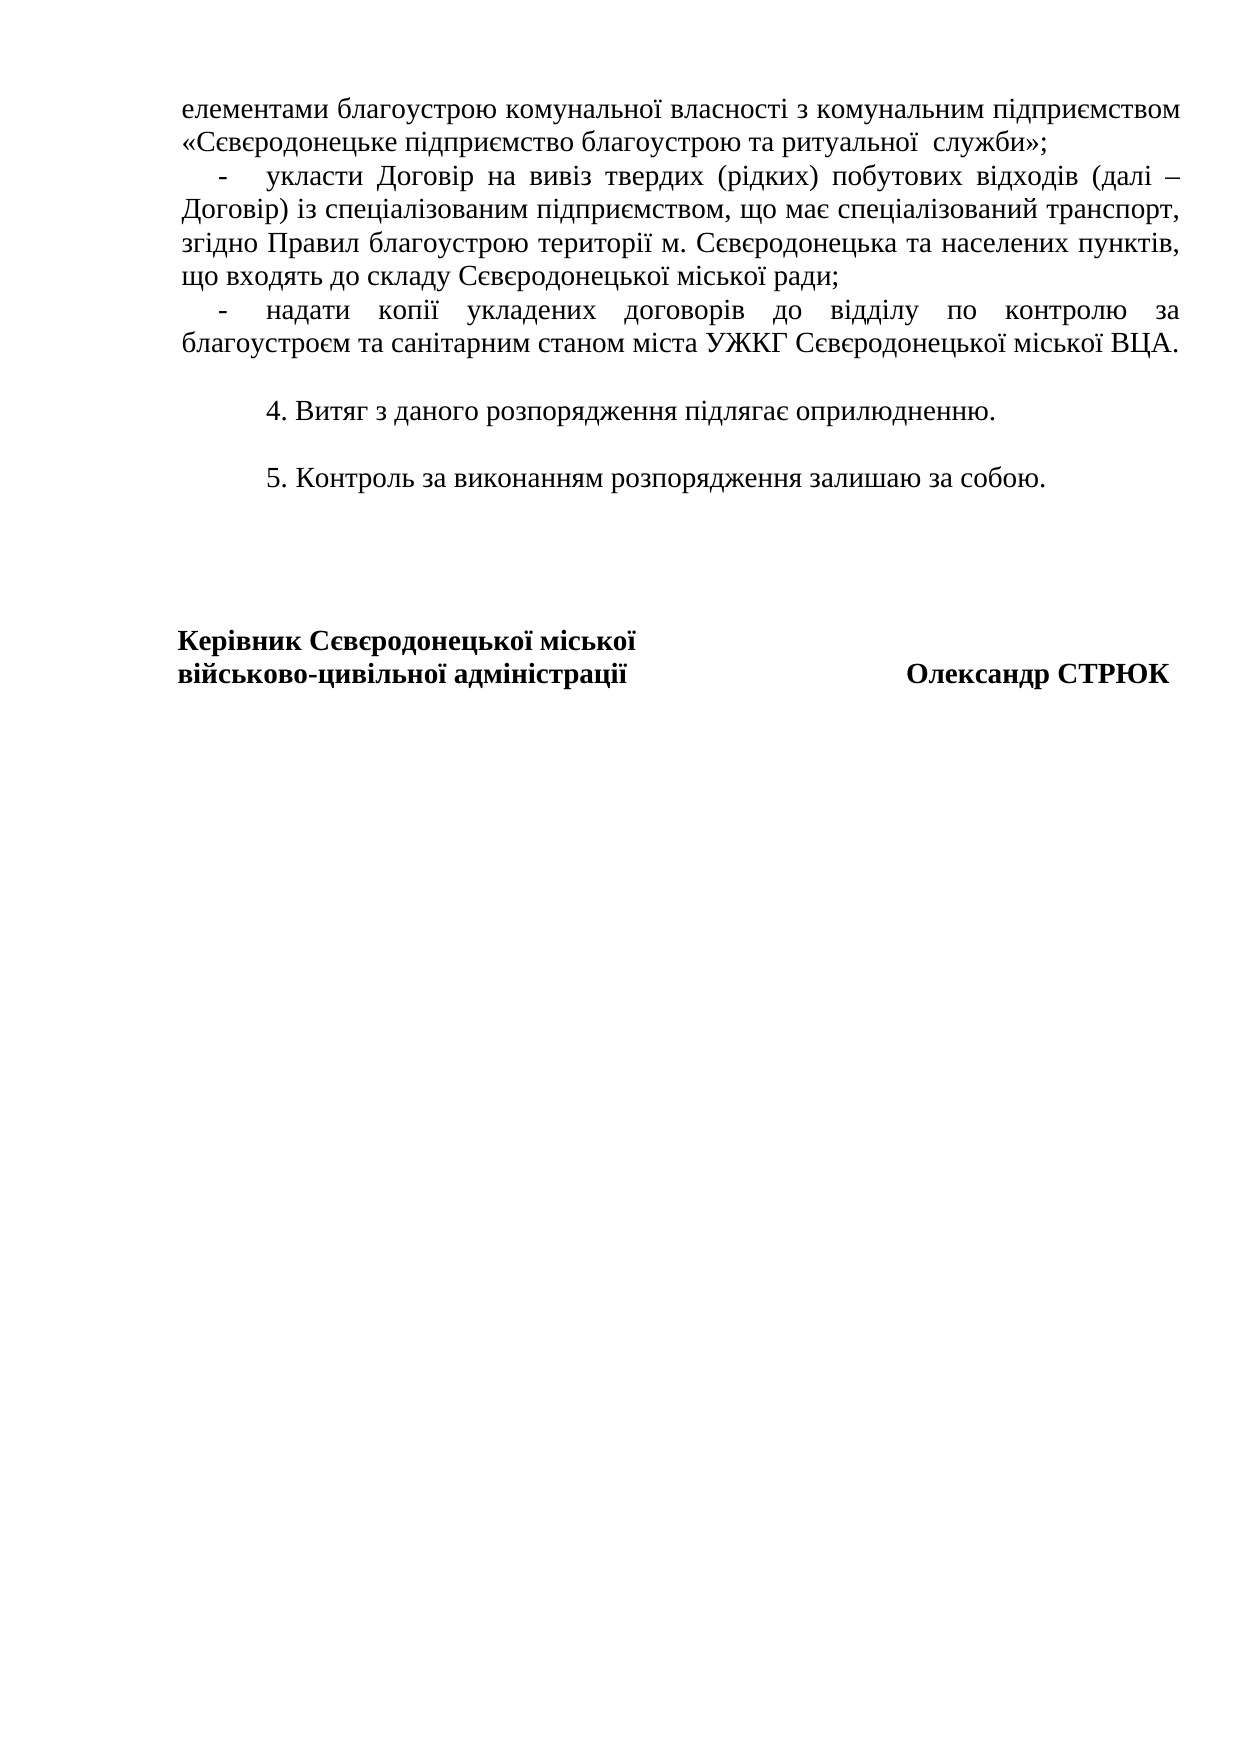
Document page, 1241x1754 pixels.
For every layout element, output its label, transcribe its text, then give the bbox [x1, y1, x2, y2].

text військово-цивільної адміністрації Олександр СТРЮК [177, 657, 1181, 690]
text елементами благоустрою комунальної власності з комунальним підприємством «Сєвєродонецьке підприємство благоустрою та ритуальної служби»; [181, 91, 1181, 158]
text Керівник Сєвєродонецької міської [177, 623, 1181, 657]
text - укласти Договір на вивіз твердих (рідких) побутових відходів (далі – Договір) із спеціалізованим підприємством, що має спеціалізований транспорт, згідно Правил благоустрою території м. Сєвєродонецька та населених пунктів, що входять до складу Сєвєродонецької міської ради; [181, 158, 1181, 292]
text - надати копії укладених договорів до відділу по контролю за благоустроєм та санітарним станом міста УЖКГ Сєвєродонецької міської ВЦА. [181, 292, 1181, 359]
text 5. Контроль за виконанням розпорядження залишаю за собою. [181, 460, 1181, 493]
text 4. Витяг з даного розпорядження підлягає оприлюдненню. [222, 393, 1181, 426]
